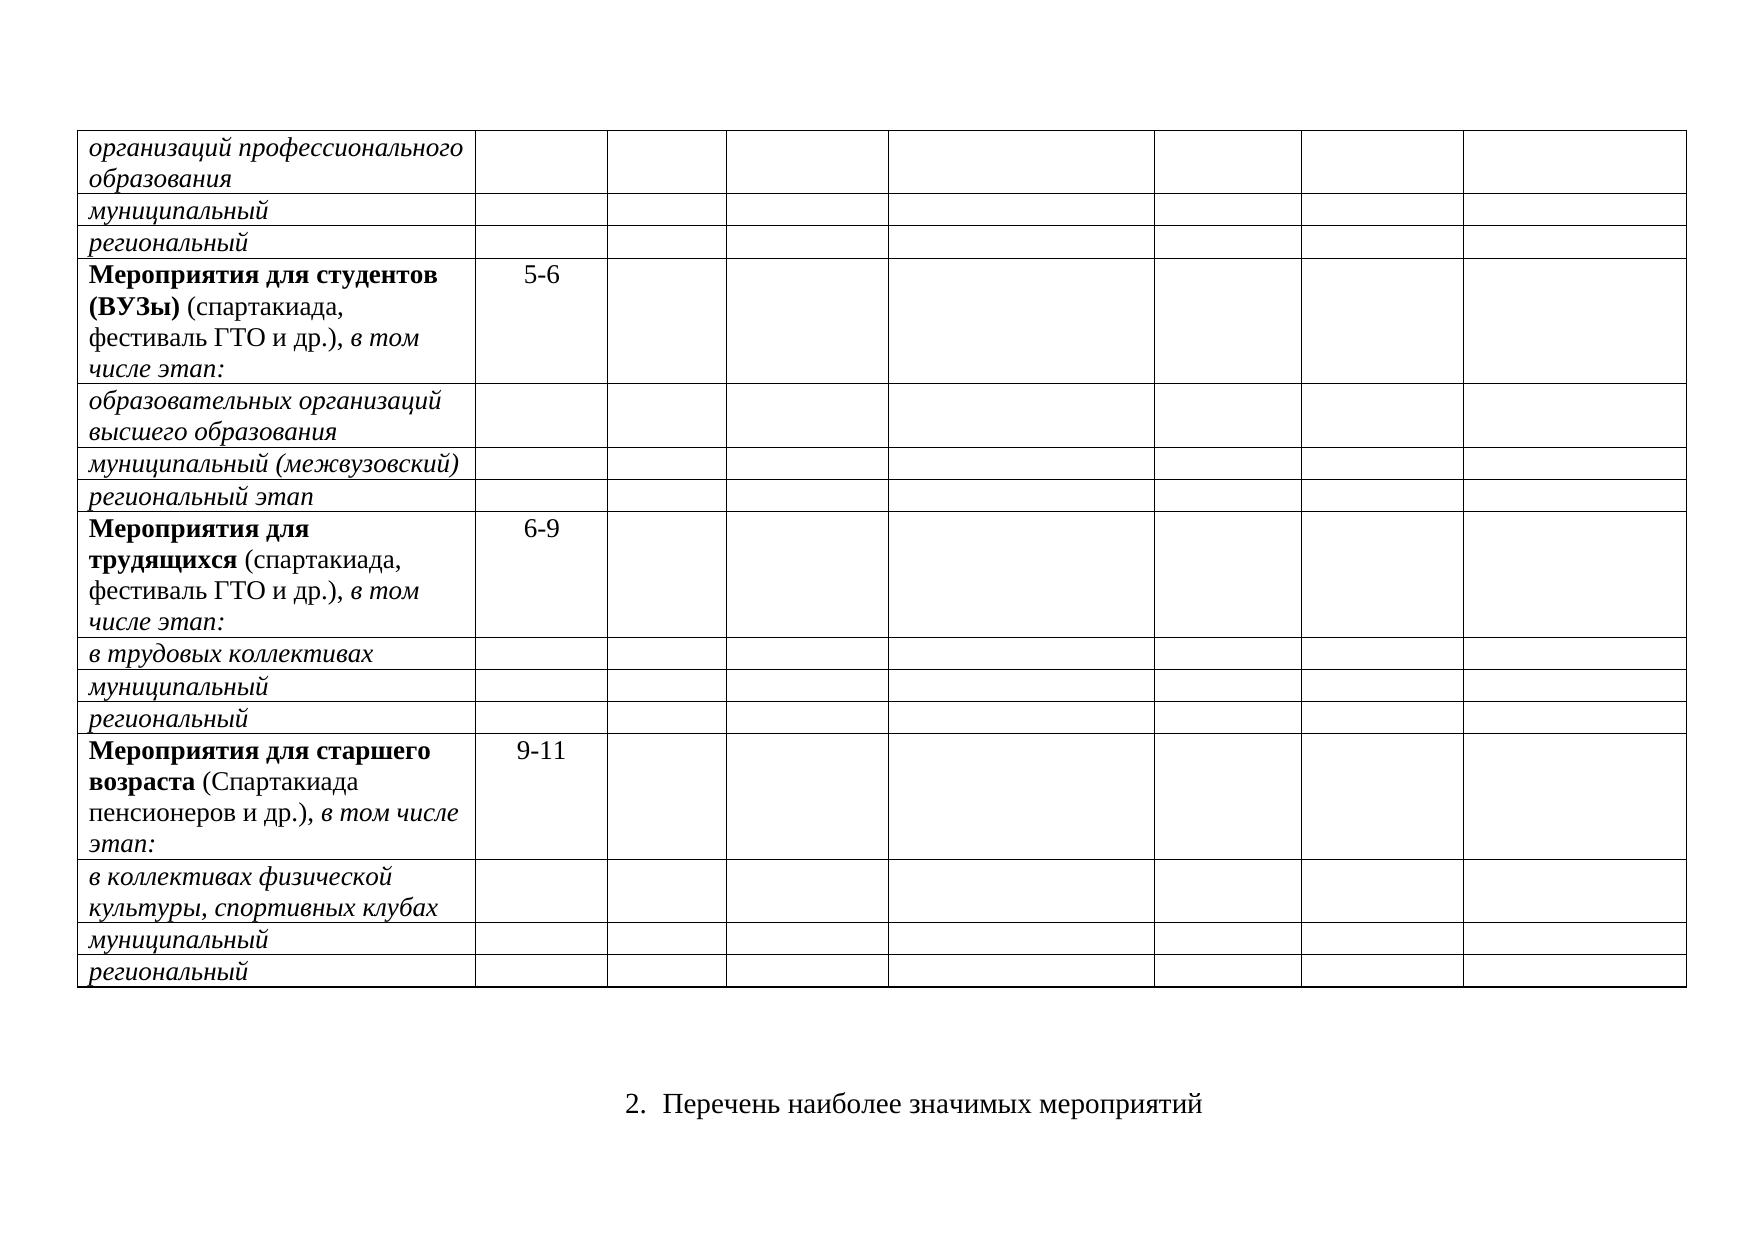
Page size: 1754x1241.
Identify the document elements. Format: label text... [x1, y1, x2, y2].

table_cell [1155, 734, 1301, 859]
table_cell муниципальный [78, 670, 475, 701]
table_cell [889, 512, 1154, 637]
table_cell региональный этап [78, 480, 475, 511]
table_cell [1464, 512, 1686, 637]
table_cell [476, 448, 607, 479]
table_cell [889, 131, 1154, 193]
table_cell [727, 194, 888, 225]
table_cell муниципальный [78, 194, 475, 225]
table_cell [1155, 259, 1301, 383]
table_cell [889, 226, 1154, 258]
table_cell [1155, 955, 1301, 986]
table_cell [1302, 480, 1463, 511]
table_cell [889, 670, 1154, 701]
table_cell в трудовых коллективах [78, 638, 475, 669]
table_cell [1155, 702, 1301, 733]
table_cell [727, 512, 888, 637]
table_cell [1302, 259, 1463, 383]
table_cell Мероприятия для трудящихся (спартакиада, фестиваль ГТО и др.), в том числе этап: [78, 512, 475, 637]
table_cell [1155, 131, 1301, 193]
table_cell [1155, 384, 1301, 447]
table_cell [1464, 860, 1686, 922]
table_cell [727, 226, 888, 258]
table_cell [889, 702, 1154, 733]
list Перечень наиболее значимых мероприятий [162, 1087, 1665, 1120]
table_cell [889, 923, 1154, 954]
table_cell [1155, 670, 1301, 701]
table_cell [727, 923, 888, 954]
table_cell [727, 638, 888, 669]
table_cell [1155, 480, 1301, 511]
table_cell [1464, 734, 1686, 859]
table_cell [1302, 702, 1463, 733]
table_cell [1155, 923, 1301, 954]
table_cell [727, 259, 888, 383]
table_cell [1155, 194, 1301, 225]
table_cell [1302, 670, 1463, 701]
table_cell [1302, 131, 1463, 193]
table_cell [476, 923, 607, 954]
table_cell [1464, 448, 1686, 479]
table_cell [608, 226, 726, 258]
table_cell [608, 638, 726, 669]
table_cell [889, 480, 1154, 511]
table_cell [1302, 734, 1463, 859]
table_cell Мероприятия для старшего возраста (Спартакиада пенсионеров и др.), в том числе этап: [78, 734, 475, 859]
table_cell [1302, 638, 1463, 669]
table_cell [1155, 226, 1301, 258]
table_cell [727, 955, 888, 986]
table_cell [1464, 480, 1686, 511]
table_cell [889, 955, 1154, 986]
table_cell [608, 734, 726, 859]
table_cell 6-9 [476, 512, 607, 637]
table_cell [476, 226, 607, 258]
table_cell [1464, 194, 1686, 225]
table_cell [1302, 194, 1463, 225]
table_cell [476, 955, 607, 986]
table_cell [608, 670, 726, 701]
table_cell [727, 131, 888, 193]
table_cell [608, 259, 726, 383]
table_cell в коллективах физической культуры, спортивных клубах [78, 860, 475, 922]
table_cell [608, 512, 726, 637]
table_cell [1302, 860, 1463, 922]
table_cell региональный [78, 955, 475, 986]
table_cell [608, 860, 726, 922]
table_cell [1464, 226, 1686, 258]
table_cell [1464, 259, 1686, 383]
table_cell [608, 923, 726, 954]
table_cell [727, 384, 888, 447]
table_cell [1302, 384, 1463, 447]
table_cell 5-6 [476, 259, 607, 383]
table_cell региональный [78, 226, 475, 258]
table_cell [889, 194, 1154, 225]
table_cell [889, 259, 1154, 383]
table_cell [1302, 955, 1463, 986]
table_cell [476, 638, 607, 669]
table_cell [608, 194, 726, 225]
table_cell [1302, 448, 1463, 479]
table_cell [1302, 923, 1463, 954]
table_cell [727, 480, 888, 511]
table_cell [476, 131, 607, 193]
table_cell [727, 860, 888, 922]
table_cell [1155, 860, 1301, 922]
table_cell [727, 702, 888, 733]
table_cell [476, 860, 607, 922]
table_cell муниципальный (межвузовский) [78, 448, 475, 479]
table_cell 9-11 [476, 734, 607, 859]
table_cell [476, 194, 607, 225]
table_cell [1464, 955, 1686, 986]
table_cell [476, 384, 607, 447]
table_cell [727, 670, 888, 701]
table_cell [727, 734, 888, 859]
table_cell [889, 860, 1154, 922]
table_cell организаций профессионального образования [78, 131, 475, 193]
table_cell образовательных организаций высшего образования [78, 384, 475, 447]
table_cell [1302, 226, 1463, 258]
table_cell [608, 702, 726, 733]
table_cell [1464, 384, 1686, 447]
table_cell [476, 670, 607, 701]
table_cell [608, 384, 726, 447]
table_cell [727, 448, 888, 479]
table_cell [608, 480, 726, 511]
table_cell [476, 702, 607, 733]
table_cell [608, 955, 726, 986]
table_cell [1155, 512, 1301, 637]
table_cell [889, 638, 1154, 669]
table_cell [476, 480, 607, 511]
table_cell [1464, 638, 1686, 669]
table_cell [608, 448, 726, 479]
table_cell Мероприятия для студентов (ВУЗы) (спартакиада, фестиваль ГТО и др.), в том числе этап: [78, 259, 475, 383]
table_cell [1155, 448, 1301, 479]
table_cell [1302, 512, 1463, 637]
table_cell [889, 384, 1154, 447]
table_cell [1155, 638, 1301, 669]
table_cell [889, 734, 1154, 859]
table_cell [1464, 923, 1686, 954]
table_cell региональный [78, 702, 475, 733]
table_cell [889, 448, 1154, 479]
table_cell [1464, 131, 1686, 193]
table_cell муниципальный [78, 923, 475, 954]
table_cell [608, 131, 726, 193]
table_cell [1464, 670, 1686, 701]
table_cell [1464, 702, 1686, 733]
